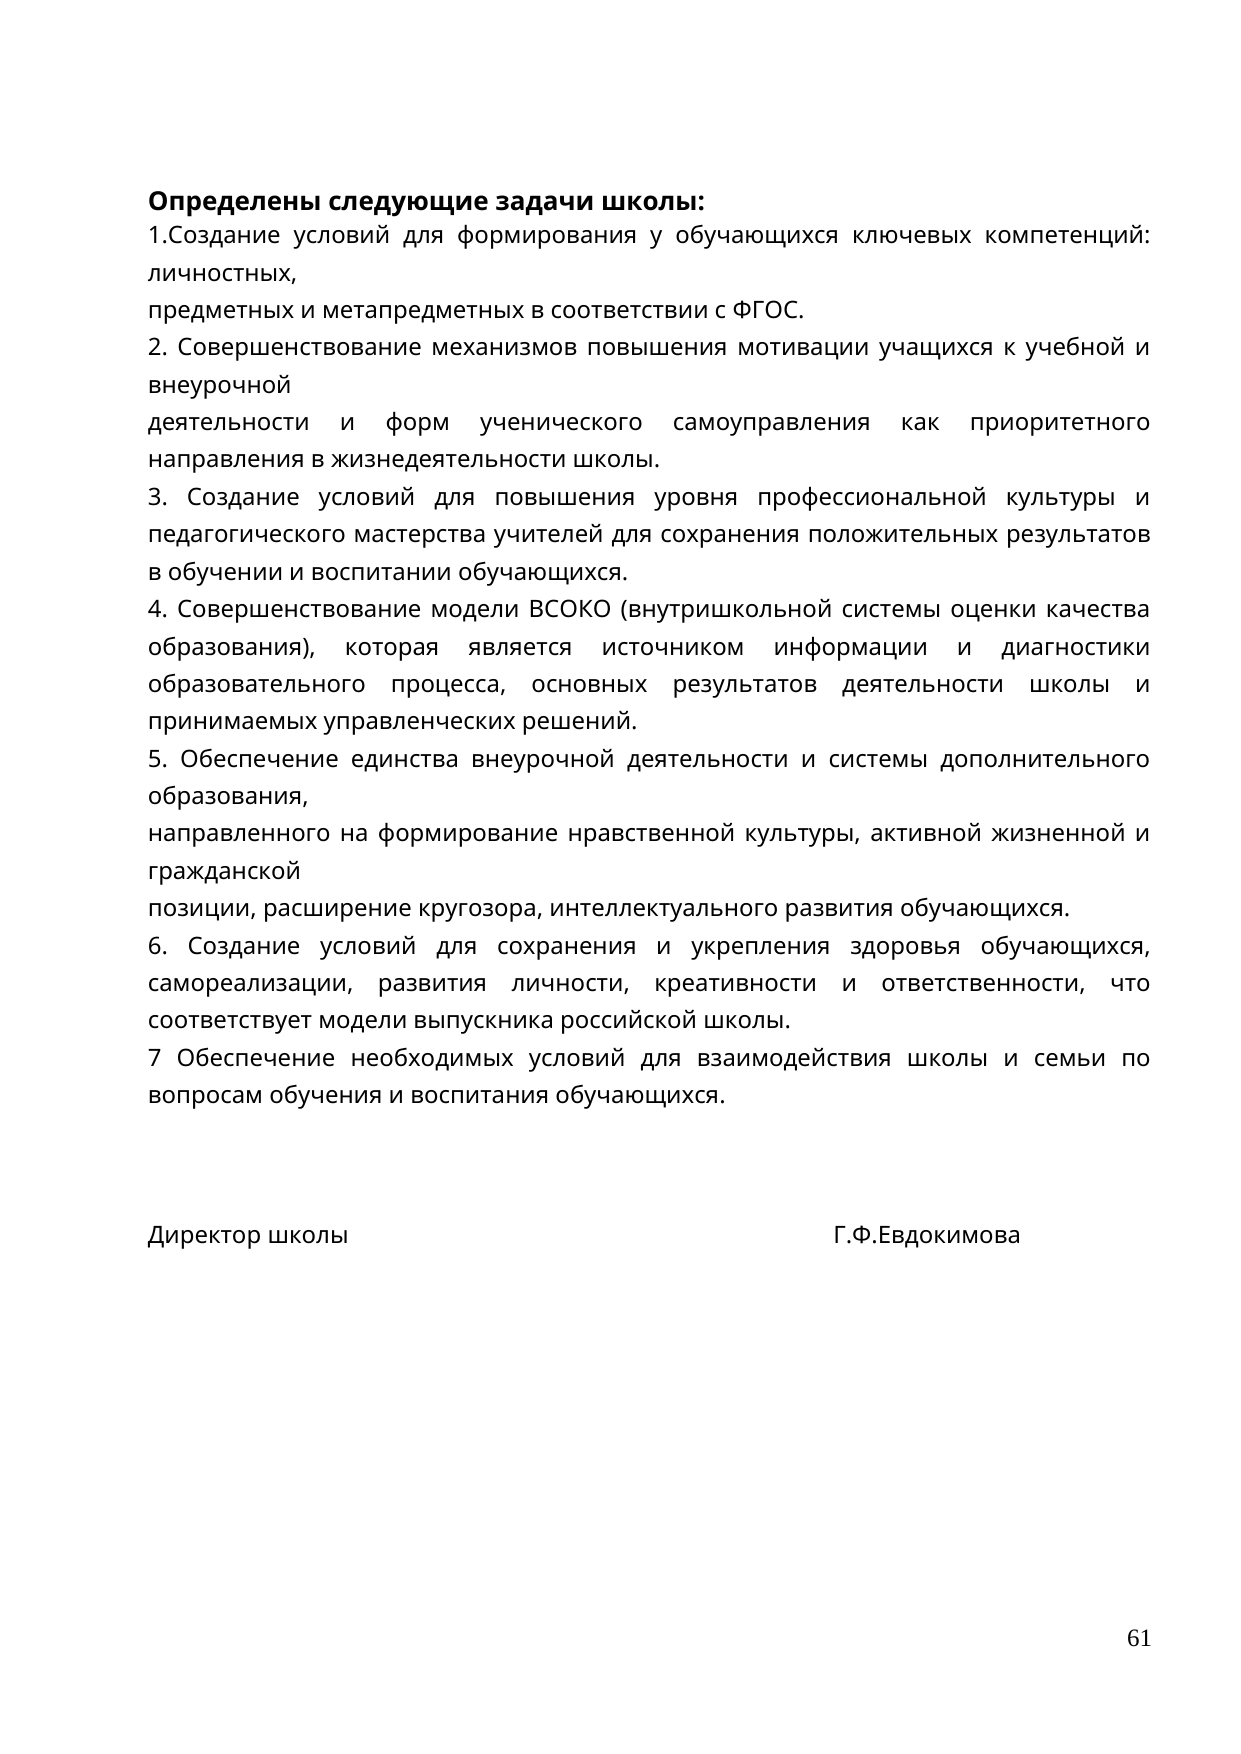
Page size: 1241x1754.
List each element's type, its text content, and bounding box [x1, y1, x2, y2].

text 6. Создание условий для сохранения и укрепления здоровья обучающихся, самореализации, развития личности, креативности и ответственности, что соответствует модели выпускника российской школы. [148, 928, 1152, 1036]
text 1.Создание условий для формирования у обучающихся ключевых компетенций: личностных, [148, 218, 1152, 288]
text предметных и метапредметных в соответствии с ФГОС. [148, 293, 1152, 325]
text направленного на формирование нравственной культуры, активной жизненной и гражданской [148, 816, 1152, 886]
text 5. Обеспечение единства внеурочной деятельности и системы дополнительного образования, [148, 741, 1152, 811]
text 4. Совершенствование модели ВСОКО (внутришкольной системы оценки качества образования), которая является источником информации и диагностики образовательного процесса, основных результатов деятельности школы и принимаемых управленческих решений. [148, 592, 1152, 737]
text Определены следующие задачи школы: [148, 182, 1152, 218]
text 2. Совершенствование механизмов повышения мотивации учащихся к учебной и внеурочной [148, 330, 1152, 400]
text Директор школы Г.Ф.Евдокимова [148, 1218, 1152, 1251]
text позиции, расширение кругозора, интеллектуального развития обучающихся. [148, 891, 1152, 924]
text 7 Обеспечение необходимых условий для взаимодействия школы и семьи по вопросам обучения и воспитания обучающихся. [148, 1041, 1152, 1111]
text 3. Создание условий для повышения уровня профессиональной культуры и педагогического мастерства учителей для сохранения положительных результатов в обучении и воспитании обучающихся. [148, 480, 1152, 587]
text деятельности и форм ученического самоуправления как приоритетного направления в жизнедеятельности школы. [148, 405, 1152, 475]
